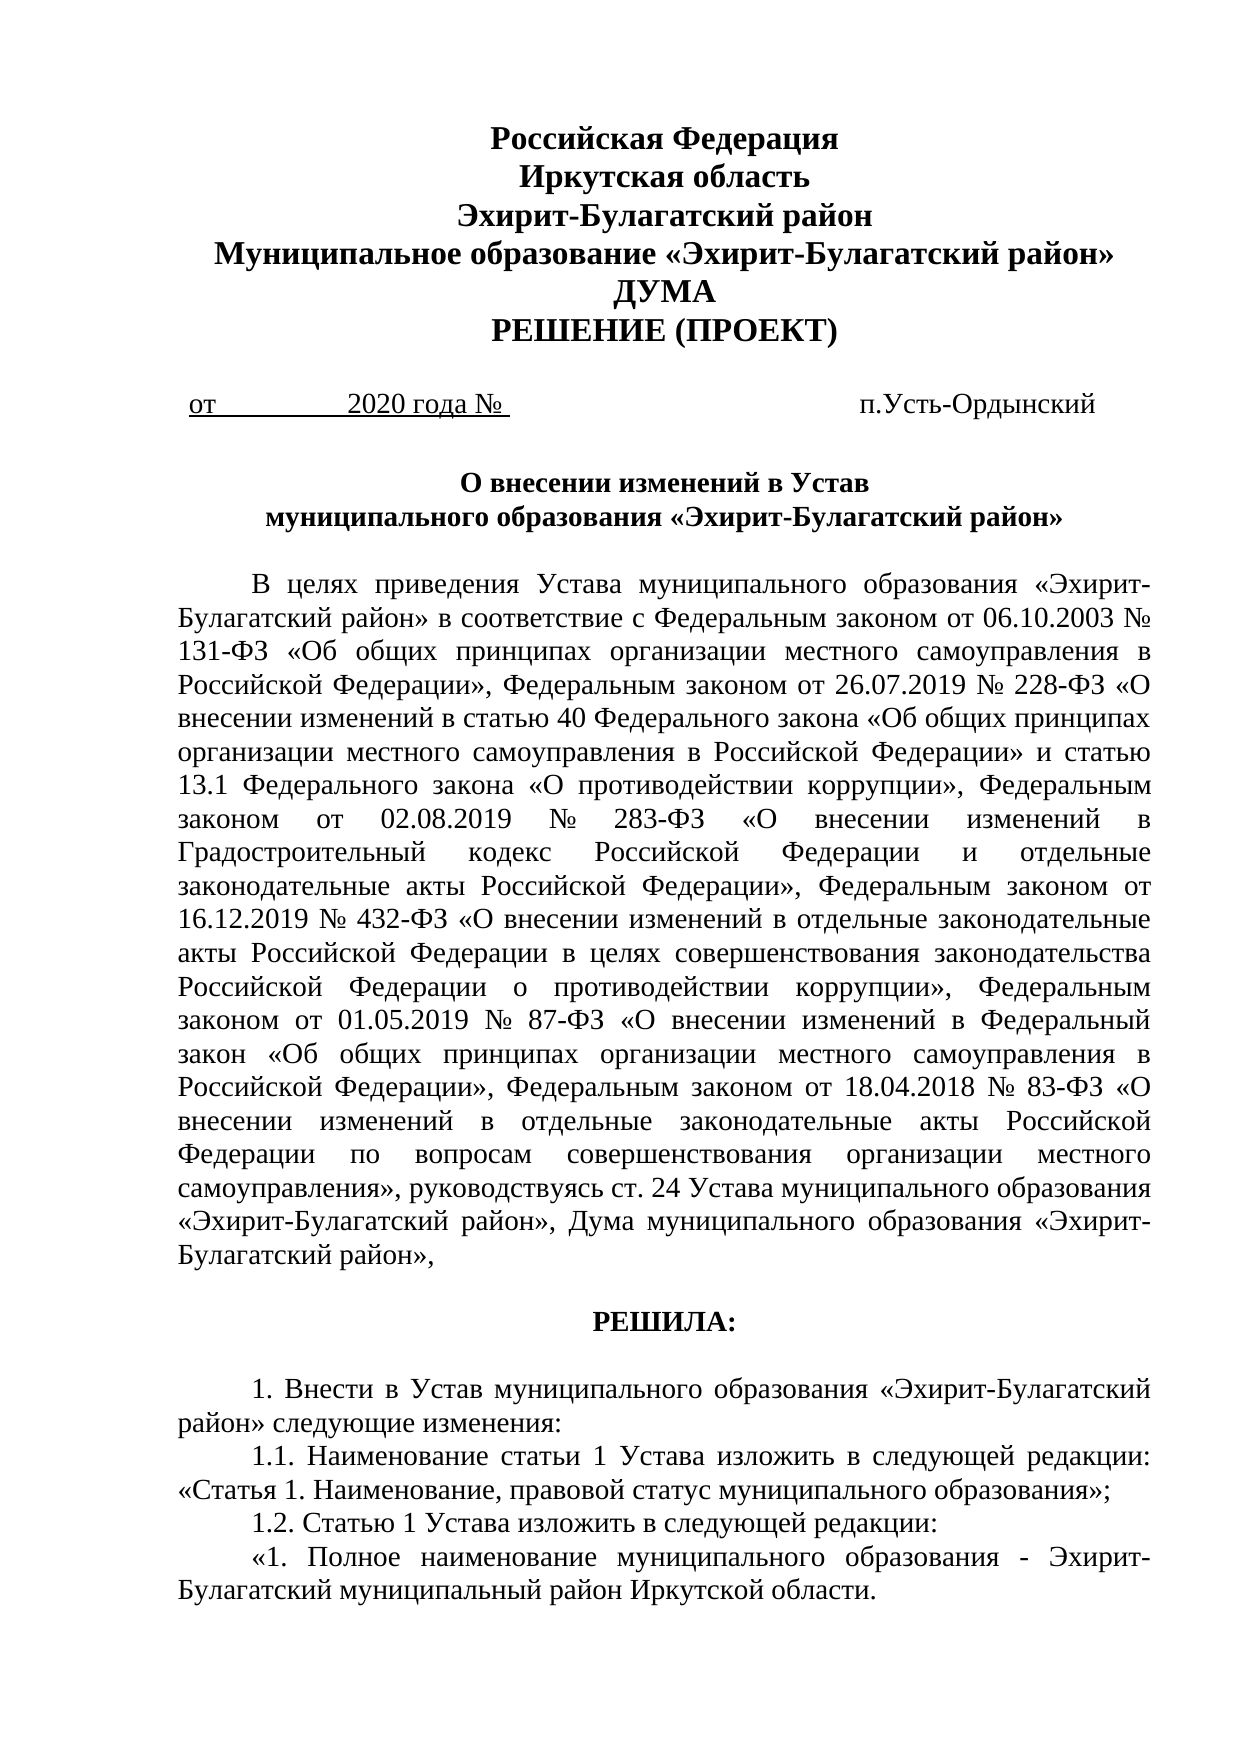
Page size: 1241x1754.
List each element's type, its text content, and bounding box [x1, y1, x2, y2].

text Эхирит-Булагатский район [177, 195, 1152, 233]
text «1. Полное наименование муниципального образования - Эхирит-Булагатский муниципальный район Иркутской области. [177, 1539, 1152, 1606]
text Муниципальное образование «Эхирит-Булагатский район» [177, 233, 1152, 271]
text В целях приведения Устава муниципального образования «Эхирит-Булагатский район» в соответствие с Федеральным законом от 06.10.2003 № 131-ФЗ «Об общих принципах организации местного самоуправления в Российской Федерации», Федеральным законом от 26.07.2019 № 228-ФЗ «О внесении изменений в статью 40 Федерального закона «Об общих принципах организации местного самоуправления в Российской Федерации» и статью 13.1 Федерального закона «О противодействии коррупции», Федеральным законом от 02.08.2019 № 283-ФЗ «О внесении изменений в Градостроительный кодекс Российской Федерации и отдельные законодательные акты Российской Федерации», Федеральным законом от 16.12.2019 № 432-ФЗ «О внесении изменений в отдельные законодательные акты Российской Федерации в целях совершенствования законодательства Российской Федерации о противодействии коррупции», Федеральным законом от 01.05.2019 № 87-ФЗ «О внесении изменений в Федеральный закон «Об общих принципах организации местного самоуправления в Российской Федерации», Федеральным законом от 18.04.2018 № 83-ФЗ «О внесении изменений в отдельные законодательные акты Российской Федерации по вопросам совершенствования организации местного самоуправления», руководствуясь ст. 24 Устава муниципального образования «Эхирит-Булагатский район», Дума муниципального образования «Эхирит-Булагатский район», [177, 566, 1152, 1271]
text О внесении изменений в Устав [177, 466, 1152, 499]
text 1.1. Наименование статьи 1 Устава изложить в следующей редакции: «Статья 1. Наименование, правовой статус муниципального образования»; [177, 1438, 1152, 1505]
text РЕШИЛА: [177, 1304, 1152, 1338]
table_header от 2020 года № п.Усть-Ордынский [177, 386, 1152, 466]
text 1. Внести в Устав муниципального образования «Эхирит-Булагатский район» следующие изменения: [177, 1371, 1152, 1438]
text Иркутская область [177, 156, 1152, 195]
text Российская Федерация [177, 118, 1152, 156]
text 1.2. Статью 1 Устава изложить в следующей редакции: [177, 1505, 1152, 1539]
text РЕШЕНИЕ (ПРОЕКТ) [177, 310, 1152, 348]
text муниципального образования «Эхирит-Булагатский район» [177, 499, 1152, 533]
text ДУМА [177, 271, 1152, 310]
